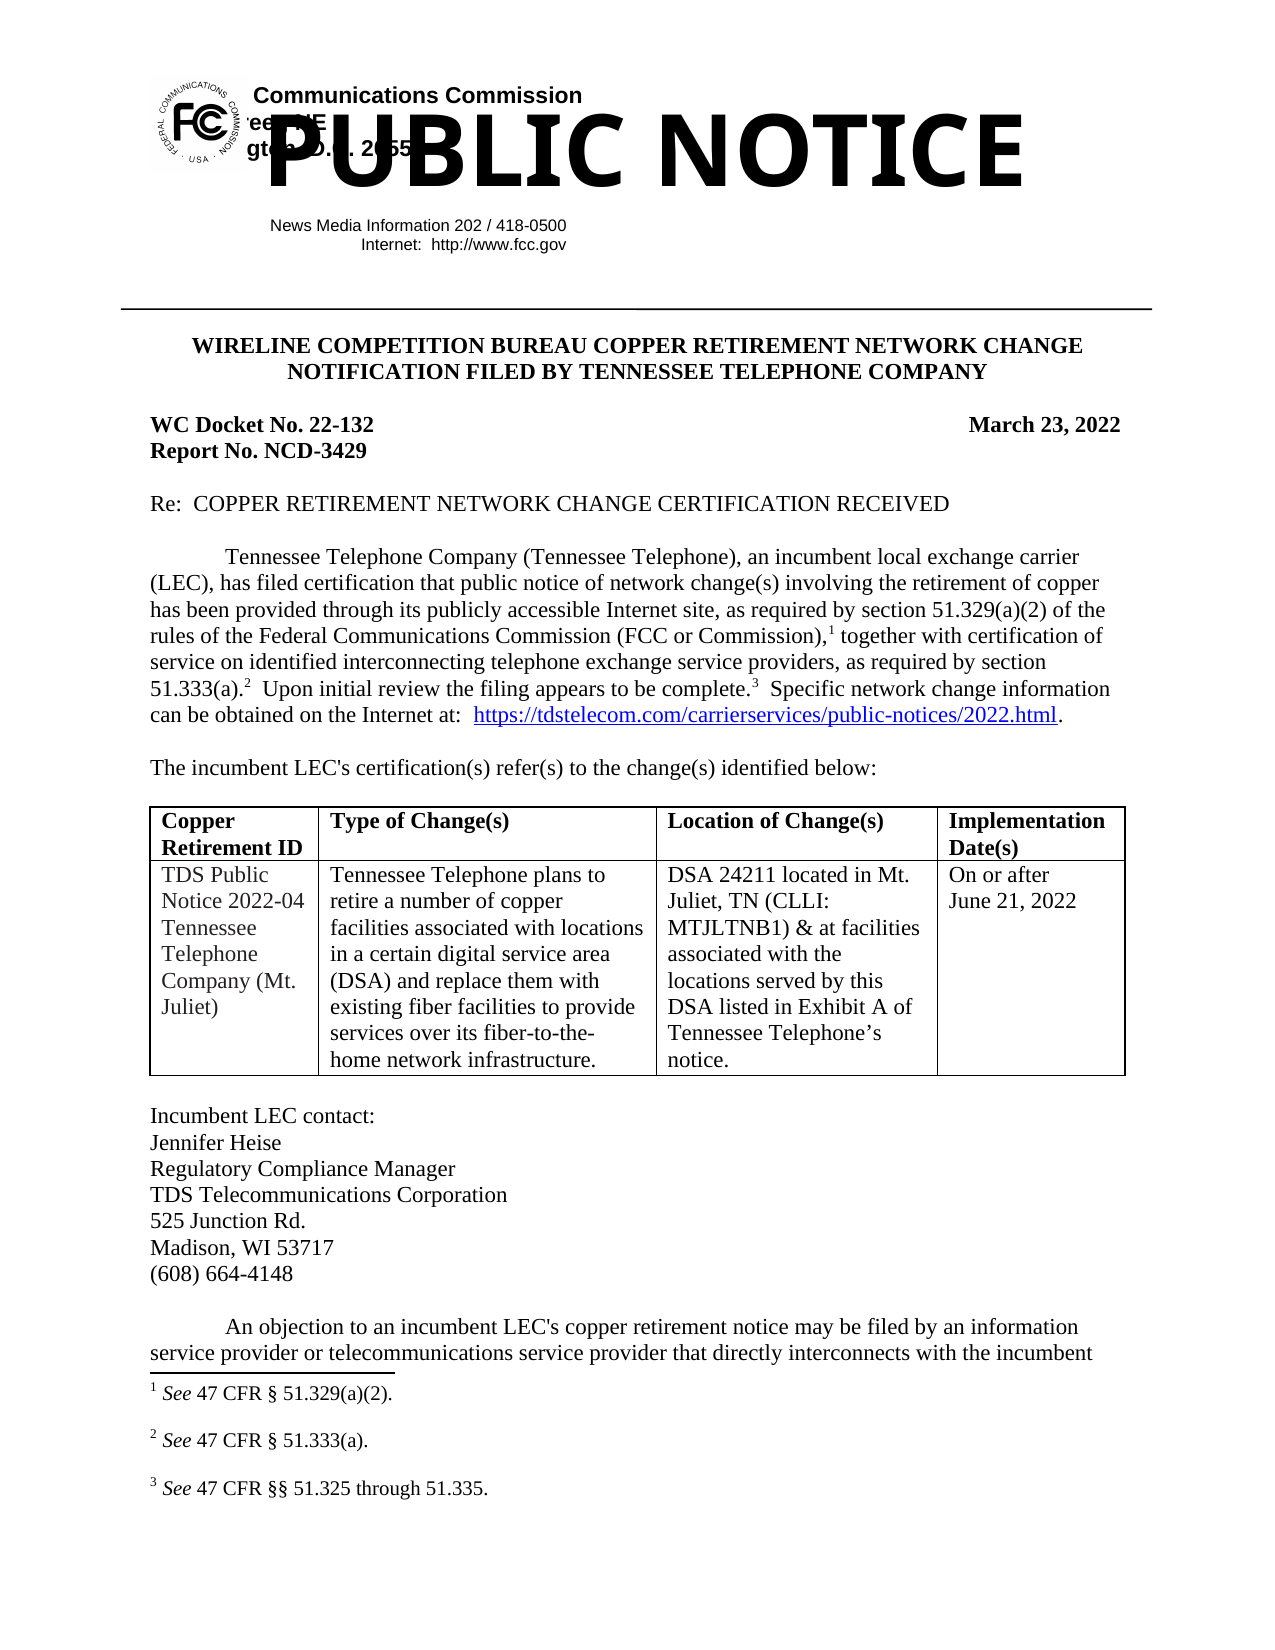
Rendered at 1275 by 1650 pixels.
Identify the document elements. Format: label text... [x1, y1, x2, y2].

text 525 Junction Rd. [150, 1208, 1125, 1234]
table_header Implementation Date(s) [938, 808, 1124, 860]
table_header Type of Change(s) [319, 808, 656, 860]
text (608) 664-4148 [150, 1260, 1125, 1287]
table_header Copper Retirement ID [151, 808, 318, 860]
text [150, 1313, 1125, 1366]
text Incumbent LEC contact: [150, 1102, 1125, 1128]
text The incumbent LEC's certification(s) refer(s) to the change(s) identified below: [150, 754, 1125, 780]
table_header Location of Change(s) [657, 808, 937, 860]
table_cell DSA 24211 located in Mt. Juliet, TN (CLLI: MTJLTNB1) & at facilities associated with the locations served by this DSA listed in Exhibit A of Tennessee Telephone’s notice. [657, 861, 937, 1075]
table_cell TDS Public Notice 2022-04 Tennessee Telephone Company (Mt. Juliet) [151, 861, 318, 1075]
text Jennifer Heise [150, 1128, 1125, 1155]
title WIRELINE COMPETITION BUREAU COPPER RETIREMENT NETWORK CHANGE NOTIFICATION FILED BY TENNESSEE TELEPHONE COMPANY [150, 332, 1125, 385]
text Regulatory Compliance Manager [150, 1155, 1125, 1181]
text TDS Telecommunications Corporation [150, 1181, 1125, 1208]
text Madison, WI 53717 [150, 1234, 1125, 1260]
table_cell On or after June 21, 2022 [938, 861, 1124, 1075]
title WC Docket No. 22-132 March 23, 2022 [150, 411, 1125, 437]
table_cell Tennessee Telephone plans to retire a number of copper facilities associated with locations in a certain digital service area (DSA) and replace them with existing fiber facilities to provide services over its fiber-to-the-home network infrastructure. [319, 861, 656, 1075]
title Report No. NCD-3429 [150, 437, 1125, 464]
text Tennessee Telephone Company (Tennessee Telephone), an incumbent local exchange carrier (LEC), has filed certification that public notice of network change(s) involving the retirement of copper has been provided through its publicly accessible Internet site, as required by section 51.329(a)(2) of the rules of the Federal Communications Commission (FCC or Commission), together with certification of service on identified interconnecting telephone exchange service providers, as required by section 51.333(a). Upon initial review the filing appears to be complete. Specific network change information can be obtained on the Internet at: https://tdstelecom.com/carrierservices/public-notices/2022.html. [150, 543, 1125, 727]
picture [150, 75, 247, 172]
text Re: COPPER RETIREMENT NETWORK CHANGE CERTIFICATION RECEIVED [150, 490, 1125, 517]
